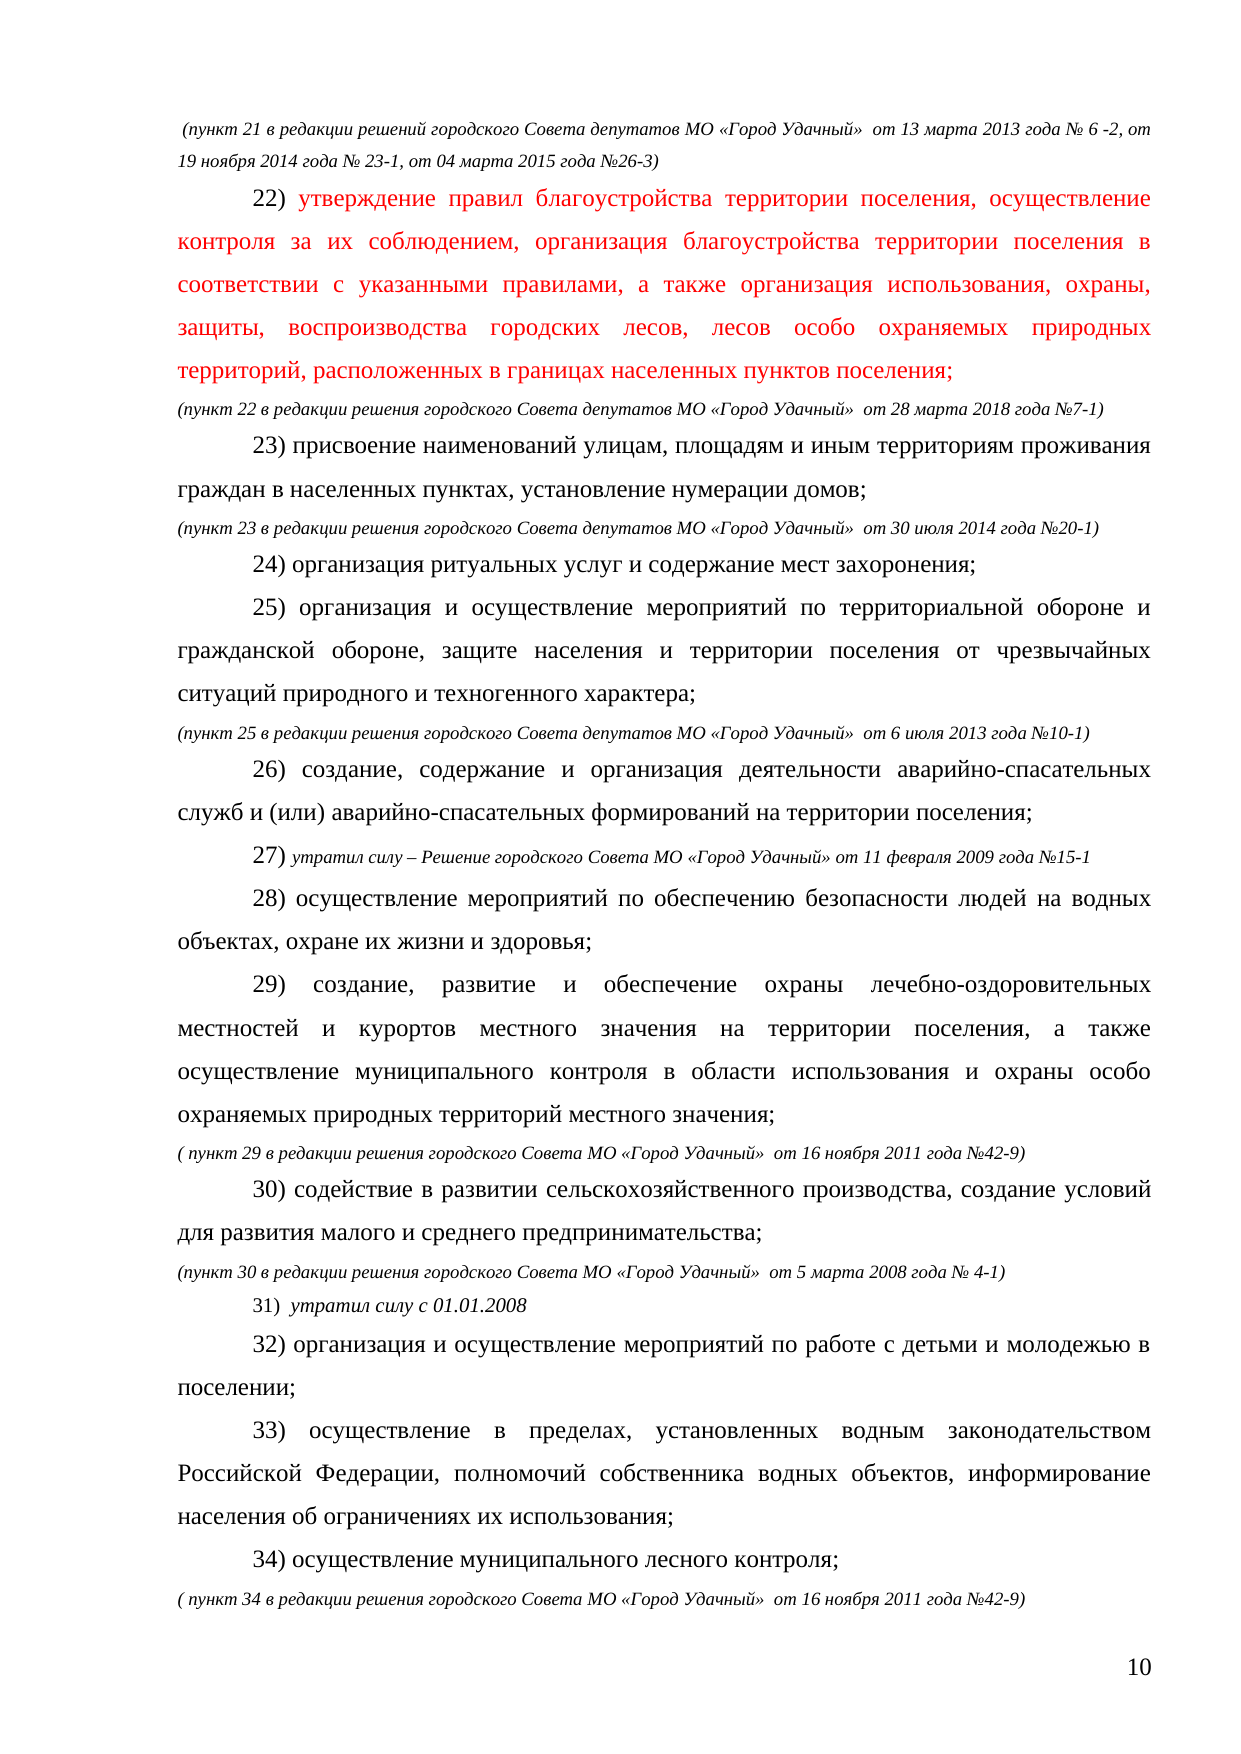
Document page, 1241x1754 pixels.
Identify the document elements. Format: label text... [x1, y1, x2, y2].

text 25) организация и осуществление мероприятий по территориальной обороне и гражданской обороне, защите населения и территории поселения от чрезвычайных ситуаций природного и техногенного характера; [177, 592, 1152, 707]
text 22) утверждение правил благоустройства территории поселения, осуществление контроля за их соблюдением, организация благоустройства территории поселения в соответствии с указанными правилами, а также организация использования, охраны, защиты, воспроизводства городских лесов, лесов особо охраняемых природных территорий, расположенных в границах населенных пунктов поселения; [177, 183, 1152, 384]
text ( пункт 34 в редакции решения городского Совета МО «Город Удачный» от 16 ноября 2011 года №42-9) [177, 1588, 1152, 1609]
text (пункт 25 в редакции решения городского Совета депутатов МО «Город Удачный» от 6 июля 2013 года №10-1) [177, 722, 1152, 743]
text 34) осуществление муниципального лесного контроля; [177, 1544, 1152, 1573]
text 32) организация и осуществление мероприятий по работе с детьми и молодежью в поселении; [177, 1329, 1152, 1401]
text 26) создание, содержание и организация деятельности аварийно-спасательных служб и (или) аварийно-спасательных формирований на территории поселения; [177, 754, 1152, 826]
text 30) содействие в развитии сельскохозяйственного производства, создание условий для развития малого и среднего предпринимательства; [177, 1174, 1152, 1246]
text (пункт 23 в редакции решения городского Совета депутатов МО «Город Удачный» от 30 июля 2014 года №20-1) [177, 517, 1152, 538]
text 29) создание, развитие и обеспечение охраны лечебно-оздоровительных местностей и курортов местного значения на территории поселения, а также осуществление муниципального контроля в области использования и охраны особо охраняемых природных территорий местного значения; [177, 969, 1152, 1128]
text (пункт 30 в редакции решения городского Совета МО «Город Удачный» от 5 марта 2008 года № 4-1) [177, 1261, 1152, 1282]
text 31) утратил силу с 01.01.2008 [177, 1293, 1152, 1317]
text 24) организация ритуальных услуг и содержание мест захоронения; [177, 549, 1152, 578]
text ( пункт 29 в редакции решения городского Совета МО «Город Удачный» от 16 ноября 2011 года №42-9) [177, 1142, 1152, 1164]
text (пункт 21 в редакции решений городского Совета депутатов МО «Город Удачный» от 13 марта 2013 года № 6 -2, от 19 ноября 2014 года № 23-1, от 04 марта 2015 года №26-3) [177, 118, 1152, 172]
text 23) присвоение наименований улицам, площадям и иным территориям проживания граждан в населенных пунктах, установление нумерации домов; [177, 431, 1152, 502]
text 28) осуществление мероприятий по обеспечению безопасности людей на водных объектах, охране их жизни и здоровья; [177, 883, 1152, 955]
text (пункт 22 в редакции решения городского Совета депутатов МО «Город Удачный» от 28 марта 2018 года №7-1) [177, 398, 1152, 420]
text 27) утратил силу – Решение городского Совета МО «Город Удачный» от 11 февраля 2009 года №15-1 [177, 840, 1152, 869]
text 33) осуществление в пределах, установленных водным законодательством Российской Федерации, полномочий собственника водных объектов, информирование населения об ограничениях их использования; [177, 1415, 1152, 1530]
